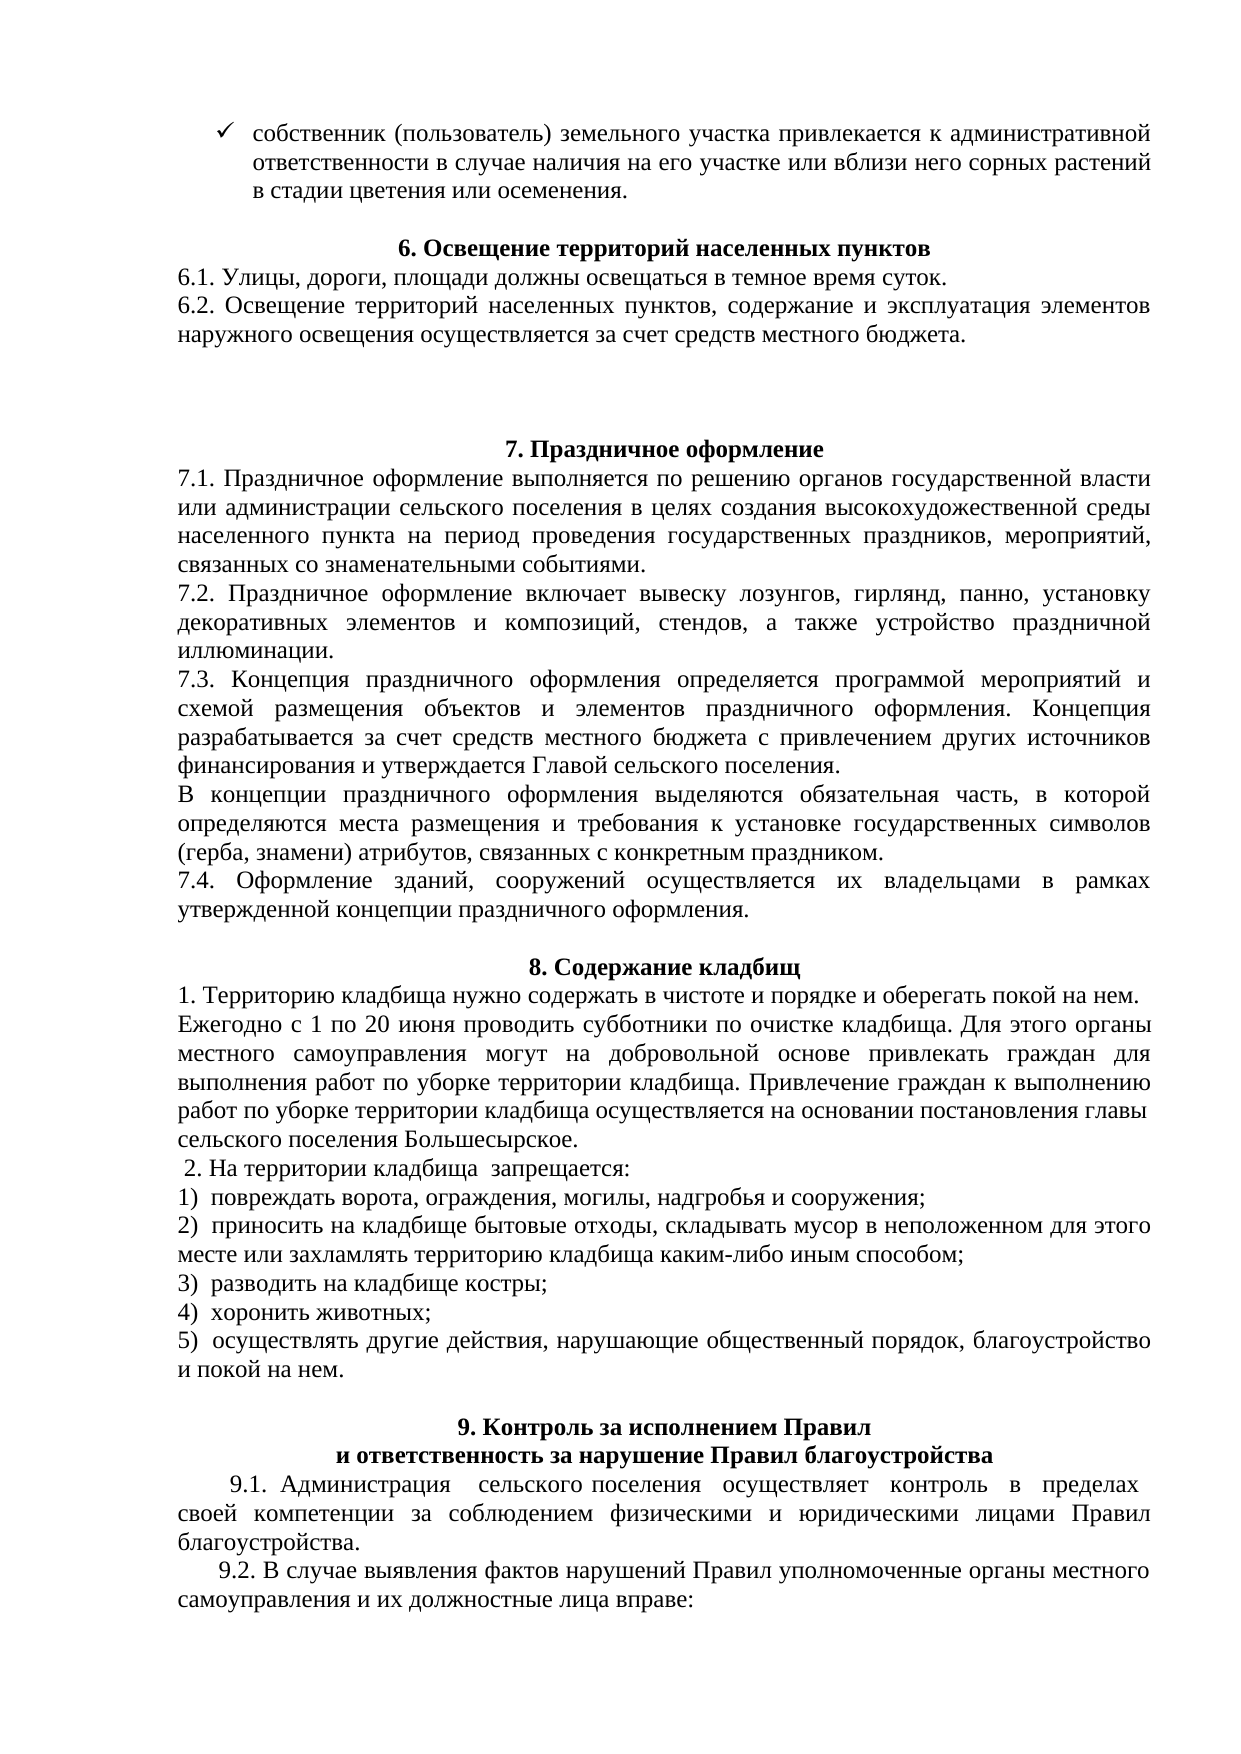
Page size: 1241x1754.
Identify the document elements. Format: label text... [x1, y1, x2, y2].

text 8. Содержание кладбищ [177, 952, 1152, 981]
text 6. Освещение территорий населенных пунктов [177, 233, 1152, 262]
list собственник (пользователь) земельного участка привлекается к административной ответственности в случае наличия на его участке или вблизи него сорных растений в стадии цветения или осеменения. [215, 118, 1152, 204]
text 1. Территорию кладбища нужно содержать в чистоте и порядке и оберегать покой на нем. [177, 981, 1152, 1009]
text Ежегодно с 1 по 20 июня проводить субботники по очистке кладбища. Для этого органы местного самоуправления могут на добровольной основе привлекать граждан для выполнения работ по уборке территории кладбища. Привлечение граждан к выполнению работ по уборке территории кладбища осуществляется на основании постановления главы [177, 1009, 1152, 1124]
text 7.1. Праздничное оформление выполняется по решению органов государственной власти или администрации сельского поселения в целях создания высокохудожественной среды населенного пункта на период проведения государственных праздников, мероприятий, связанных со знаменательными событиями. [177, 463, 1152, 578]
text сельского поселения Большесырское. [177, 1124, 1152, 1153]
text 6.1. Улицы, дороги, площади должны освещаться в темное время суток. [177, 262, 1152, 291]
text 3) разводить на кладбище костры; [177, 1268, 1152, 1297]
text 7.3. Концепция праздничного оформления определяется программой мероприятий и схемой размещения объектов и элементов праздничного оформления. Концепция разрабатывается за счет средств местного бюджета с привлечением других источников финансирования и утверждается Главой сельского поселения. [177, 664, 1152, 779]
text 2) приносить на кладбище бытовые отходы, складывать мусор в неположенном для этого месте или захламлять территорию кладбища каким-либо иным способом; [177, 1211, 1152, 1268]
text 7. Праздничное оформление [177, 434, 1152, 463]
text 7.4. Оформление зданий, сооружений осуществляется их владельцами в рамках утвержденной концепции праздничного оформления. [177, 866, 1152, 923]
text и ответственность за нарушение Правил благоустройства [177, 1441, 1152, 1469]
text 5) осуществлять другие действия, нарушающие общественный порядок, благоустройство и покой на нем. [177, 1326, 1152, 1383]
text 9.1. Администрация сельского поселения осуществляет контроль в пределах своей компетенции за соблюдением физическими и юридическими лицами Правил благоустройства. 9.2. В случае выявления фактов нарушений Правил уполномоченные органы местного самоуправления и их должностные лица вправе: [177, 1469, 1152, 1613]
text В концепции праздничного оформления выделяются обязательная часть, в которой определяются места размещения и требования к установке государственных символов (герба, знамени) атрибутов, связанных с конкретным праздником. [177, 779, 1152, 866]
text 4) хоронить животных; [177, 1297, 1152, 1326]
text 6.2. Освещение территорий населенных пунктов, содержание и эксплуатация элементов наружного освещения осуществляется за счет средств местного бюджета. [177, 291, 1152, 348]
text 1) повреждать ворота, ограждения, могилы, надгробья и сооружения; [177, 1182, 1152, 1211]
text 7.2. Праздничное оформление включает вывеску лозунгов, гирлянд, панно, установку декоративных элементов и композиций, стендов, а также устройство праздничной иллюминации. [177, 578, 1152, 664]
text 9. Контроль за исполнением Правил [177, 1412, 1152, 1441]
text 2. На территории кладбища запрещается: [177, 1153, 1152, 1182]
